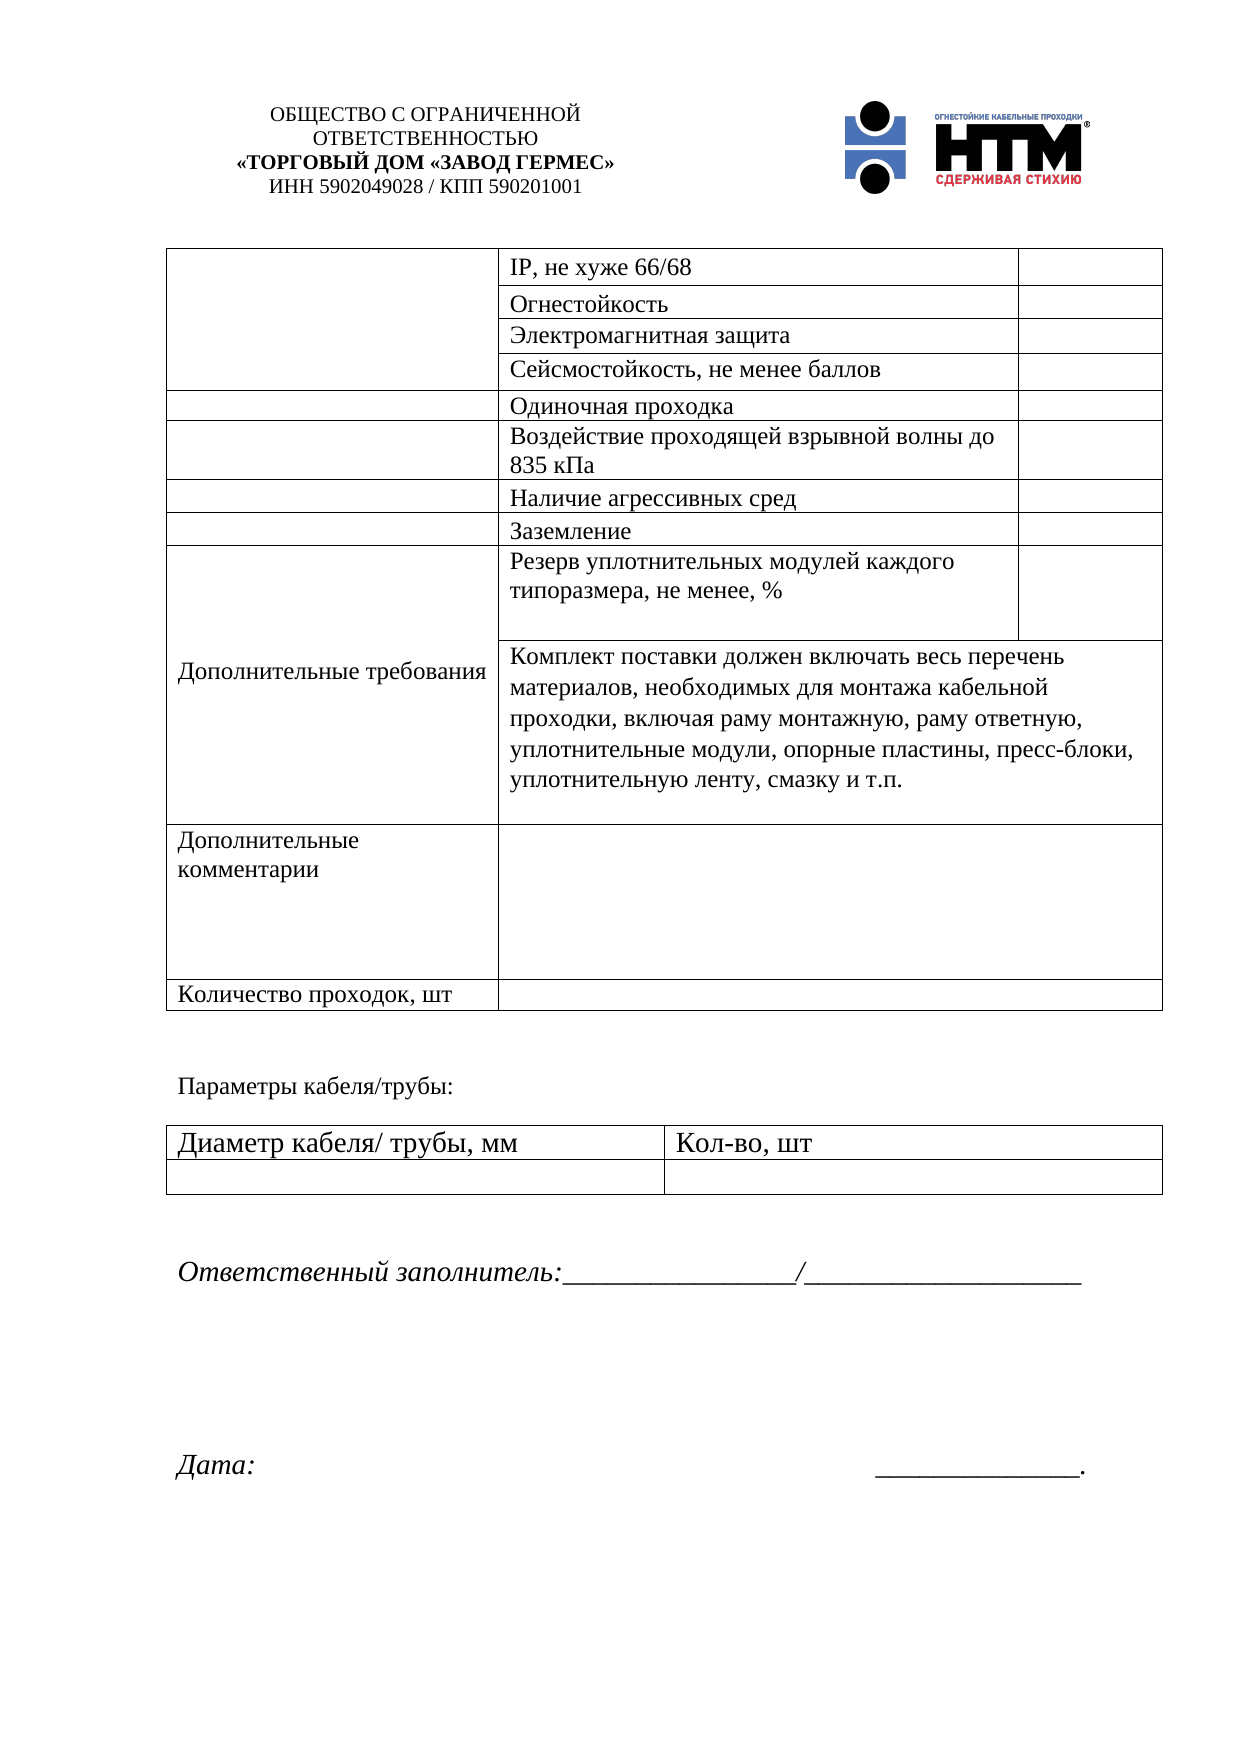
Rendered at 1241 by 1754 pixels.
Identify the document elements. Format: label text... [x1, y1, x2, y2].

table_cell [1019, 480, 1162, 512]
table_cell Одиночная проходка [499, 391, 1018, 420]
picture [845, 101, 1091, 194]
text Ответственный заполнитель:________________/___________________ Дата: ______________. [177, 1254, 1152, 1480]
table_cell [1019, 421, 1162, 478]
table_cell [167, 513, 498, 545]
table_cell [499, 980, 1162, 1010]
table_cell [167, 421, 498, 478]
table_cell [167, 480, 498, 512]
table_cell Заземление [499, 513, 1018, 545]
table_cell Сейсмостойкость, не менее баллов [499, 354, 1018, 390]
table_cell Воздействие проходящей взрывной волны до 835 кПа [499, 421, 1018, 478]
table_cell [1019, 249, 1162, 285]
table_header Кол-во, шт [665, 1126, 1162, 1159]
table_cell Дополнительные требования [167, 546, 498, 824]
table_cell Наличие агрессивных сред [499, 480, 1018, 512]
table_cell Электромагнитная защита [499, 319, 1018, 353]
table_cell [167, 1160, 664, 1194]
text Параметры кабеля/трубы: [177, 1071, 1152, 1099]
table_cell [665, 1160, 1162, 1194]
table_header Диаметр кабеля/ трубы, мм [167, 1126, 664, 1159]
table_cell [499, 825, 1162, 978]
table_cell Комплект поставки должен включать весь перечень материалов, необходимых для монтажа кабельной проходки, включая раму монтажную, раму ответную, уплотнительные модули, опорные пластины, пресс-блоки, уплотнительную ленту, смазку и т.п. [499, 641, 1162, 824]
table_cell [1019, 513, 1162, 545]
table_cell Дополнительные комментарии [167, 825, 498, 978]
table_cell [167, 391, 498, 420]
table_cell [1019, 354, 1162, 390]
table_cell IP, не хуже 66/68 [499, 249, 1018, 285]
table_cell [1019, 319, 1162, 353]
table_cell [1019, 391, 1162, 420]
table_cell Огнестойкость [499, 286, 1018, 318]
table_cell [1019, 546, 1162, 640]
table_cell Количество проходок, шт [167, 980, 498, 1010]
table_cell Резерв уплотнительных модулей каждого типоразмера, не менее, % [499, 546, 1018, 640]
table_cell [1019, 286, 1162, 318]
